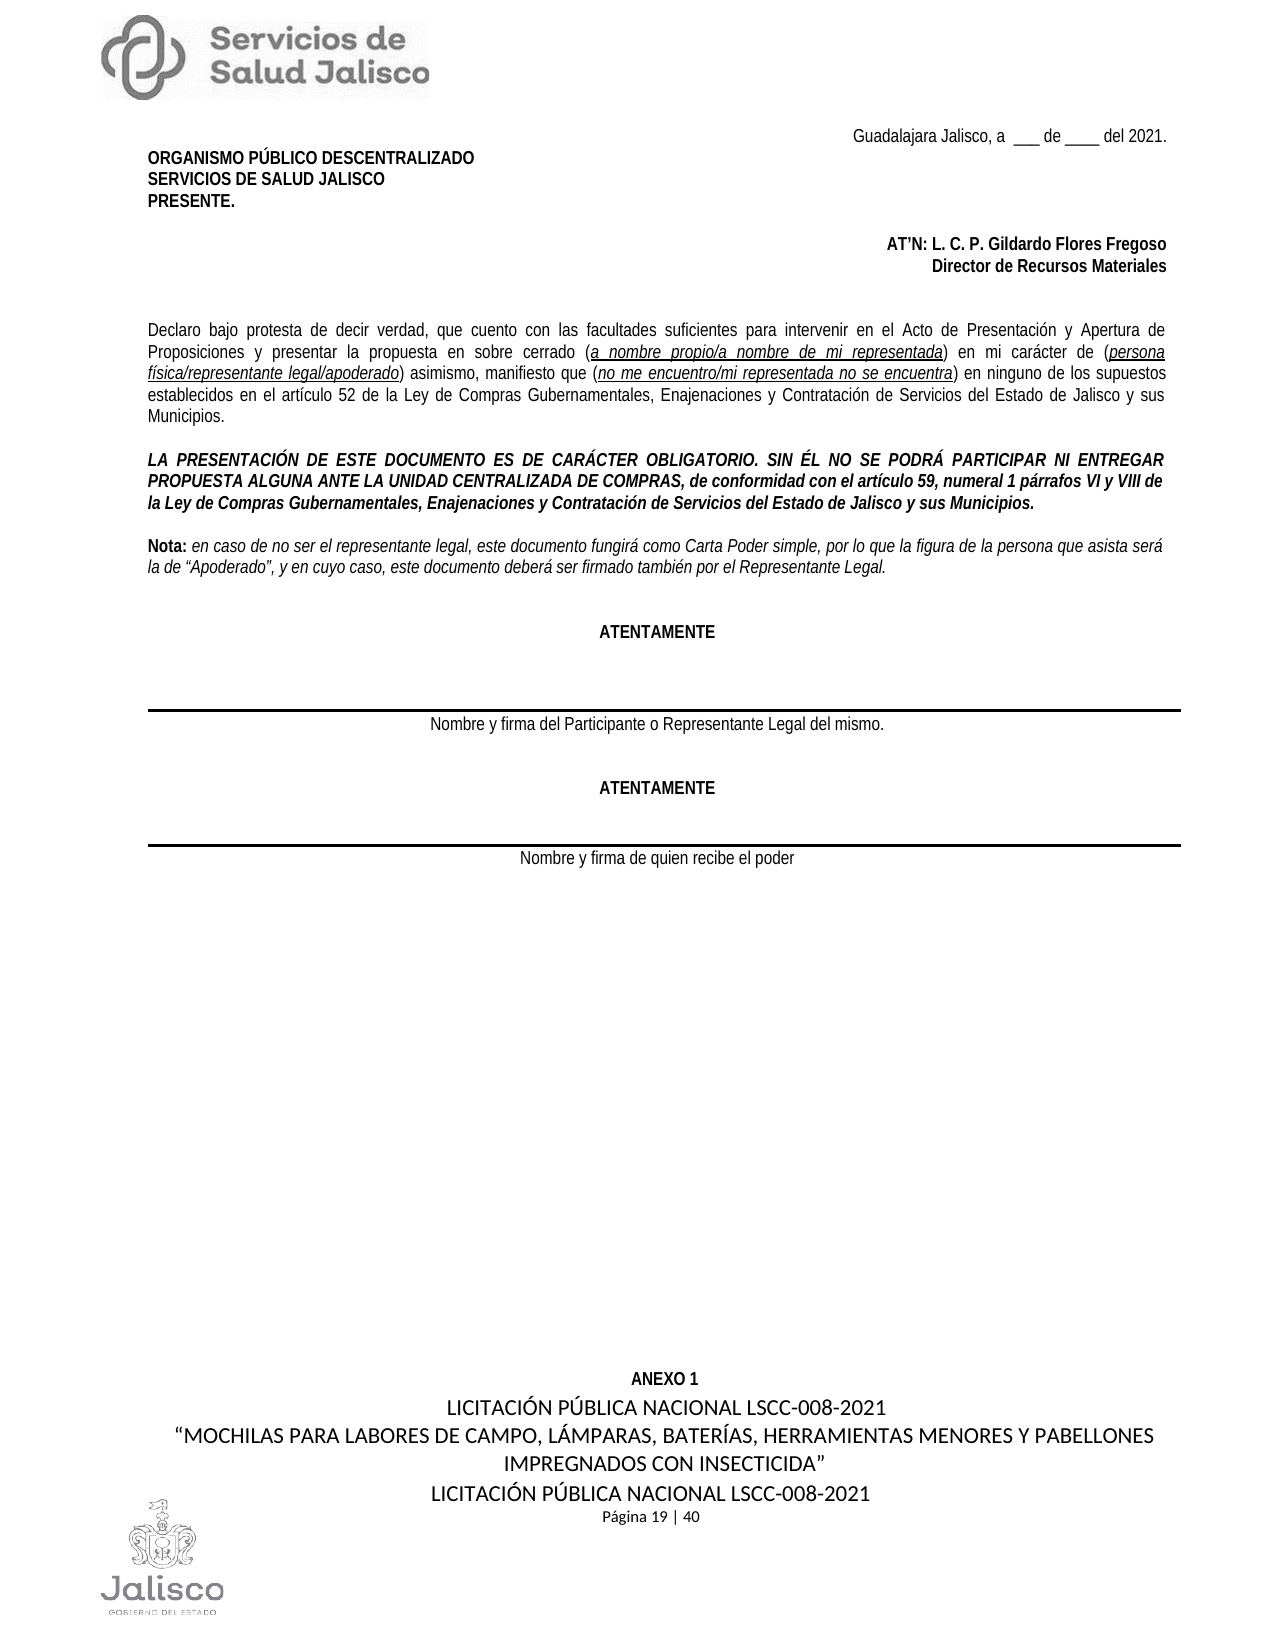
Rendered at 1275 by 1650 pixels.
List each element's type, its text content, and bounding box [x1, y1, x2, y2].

text ATENTAMENTE [148, 621, 1167, 643]
text Guadalajara Jalisco, a ___ de ____ del 2021. [148, 125, 1167, 147]
text ATENTAMENTE [148, 777, 1167, 799]
text Nombre y firma de quien recibe el poder [148, 847, 1167, 869]
text Director de Recursos Materiales [148, 254, 1167, 276]
picture [100, 1499, 224, 1615]
text ORGANISMO PÚBLICO DESCENTRALIZADO [148, 147, 1167, 168]
text Nota: en caso de no ser el representante legal, este documento fungirá como Carta Poder simple, por lo que la figura de la persona que asista será la de “Apoderado”, y en cuyo caso, este documento deberá ser firmado también por el Representante Legal. [148, 535, 1167, 578]
text Nombre y firma del Participante o Representante Legal del mismo. [148, 712, 1167, 734]
text Declaro bajo protesta de decir verdad, que cuento con las facultades suficientes para intervenir en el Acto de Presentación y Apertura de Proposiciones y presentar la propuesta en sobre cerrado (a nombre propio/a nombre de mi representada) en mi carácter de (persona física/representante legal/apoderado) asimismo, manifiesto que (no me encuentro/mi representada no se encuentra) en ninguno de los supuestos establecidos en el artículo 52 de la Ley de Compras Gubernamentales, Enajenaciones y Contratación de Servicios del Estado de Jalisco y sus Municipios. [148, 319, 1167, 427]
text LA PRESENTACIÓN DE ESTE DOCUMENTO ES DE CARÁCTER OBLIGATORIO. SIN ÉL NO SE PODRÁ PARTICIPAR NI ENTREGAR PROPUESTA ALGUNA ANTE LA UNIDAD CENTRALIZADA DE COMPRAS, de conformidad con el artículo 59, numeral 1 párrafos VI y VIII de la Ley de Compras Gubernamentales, Enajenaciones y Contratación de Servicios del Estado de Jalisco y sus Municipios. [148, 448, 1167, 513]
text PRESENTE. [148, 190, 1167, 211]
text AT’N: L. C. P. Gildardo Flores Fregoso [148, 233, 1167, 254]
text ANEXO 1 [148, 1368, 1181, 1389]
text SERVICIOS DE SALUD JALISCO [148, 168, 1167, 190]
picture [101, 15, 430, 100]
